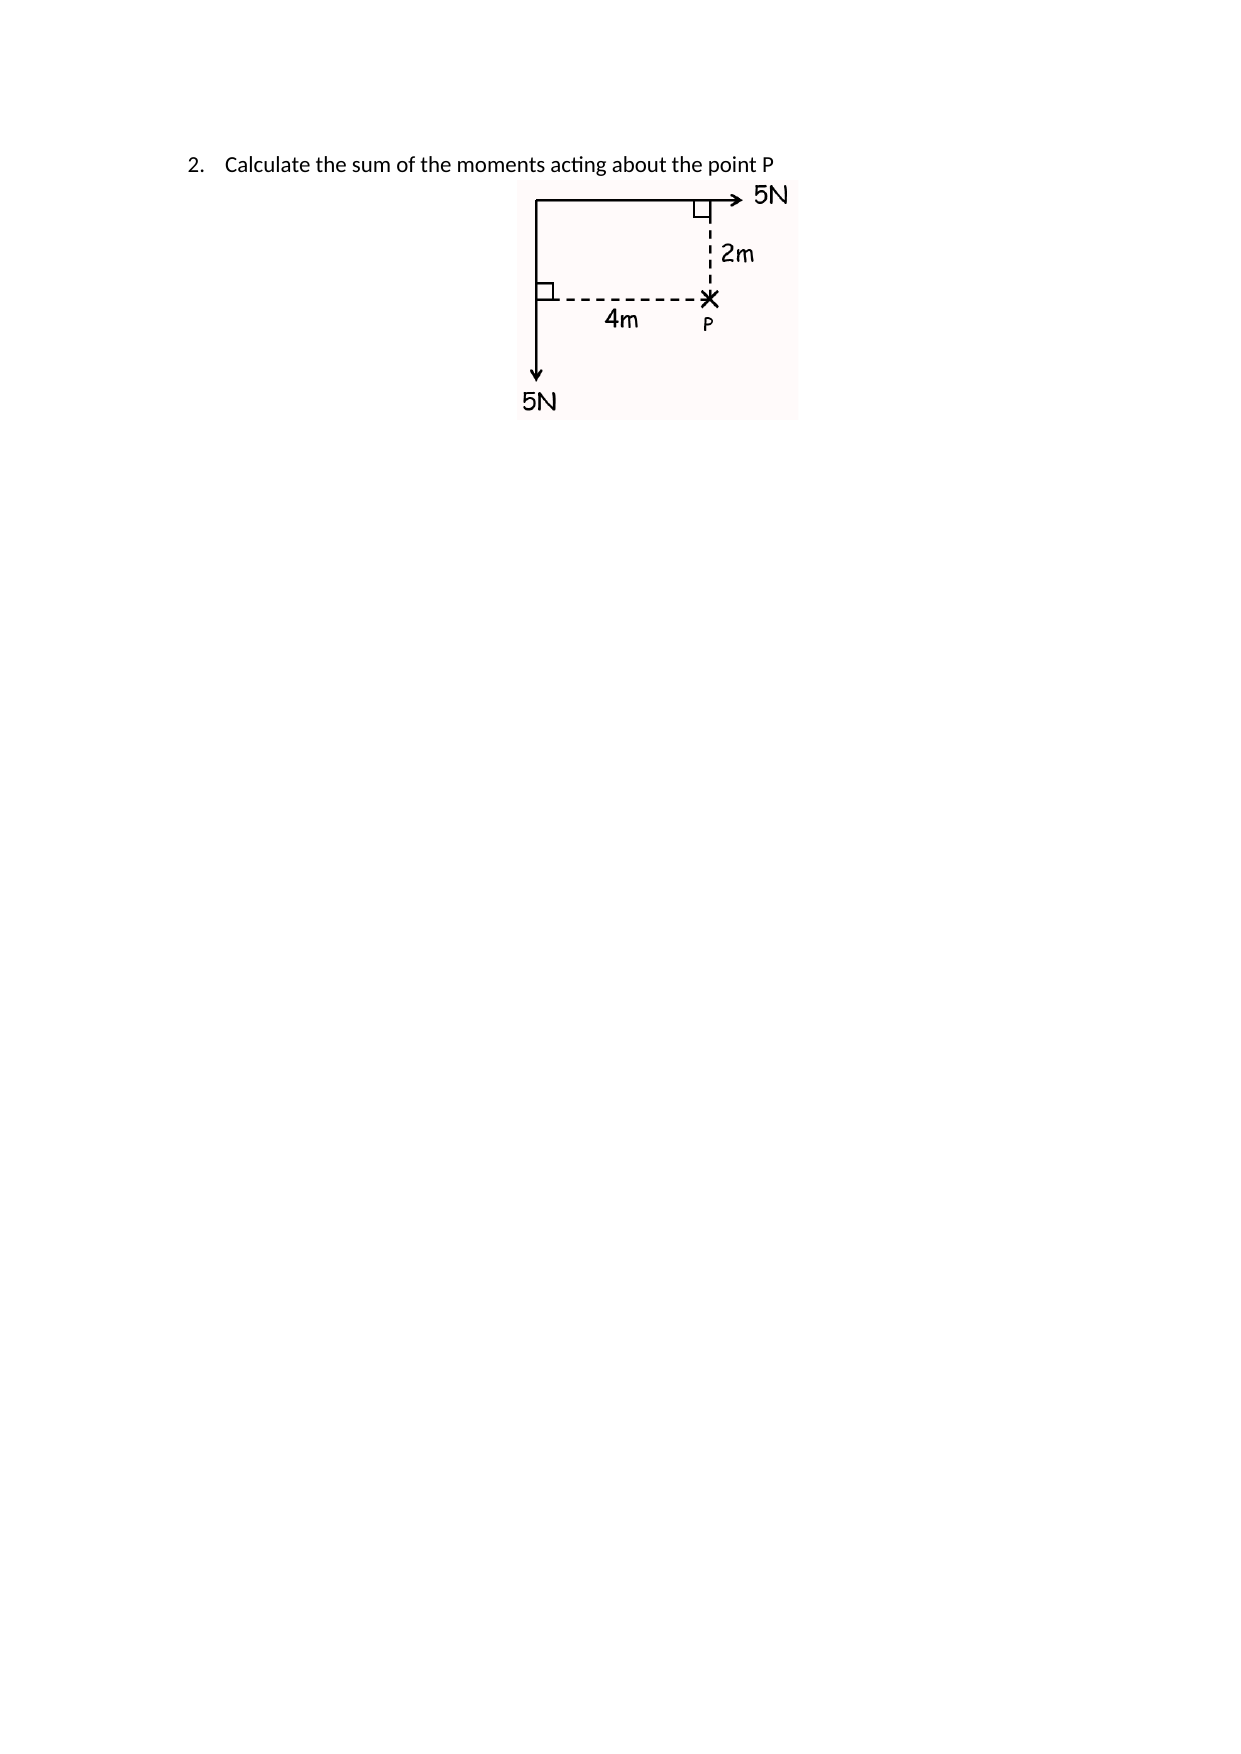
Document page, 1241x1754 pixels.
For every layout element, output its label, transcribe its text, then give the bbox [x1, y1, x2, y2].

picture [517, 180, 799, 420]
list Calculate the sum of the moments acting about the point P [187, 150, 1090, 178]
